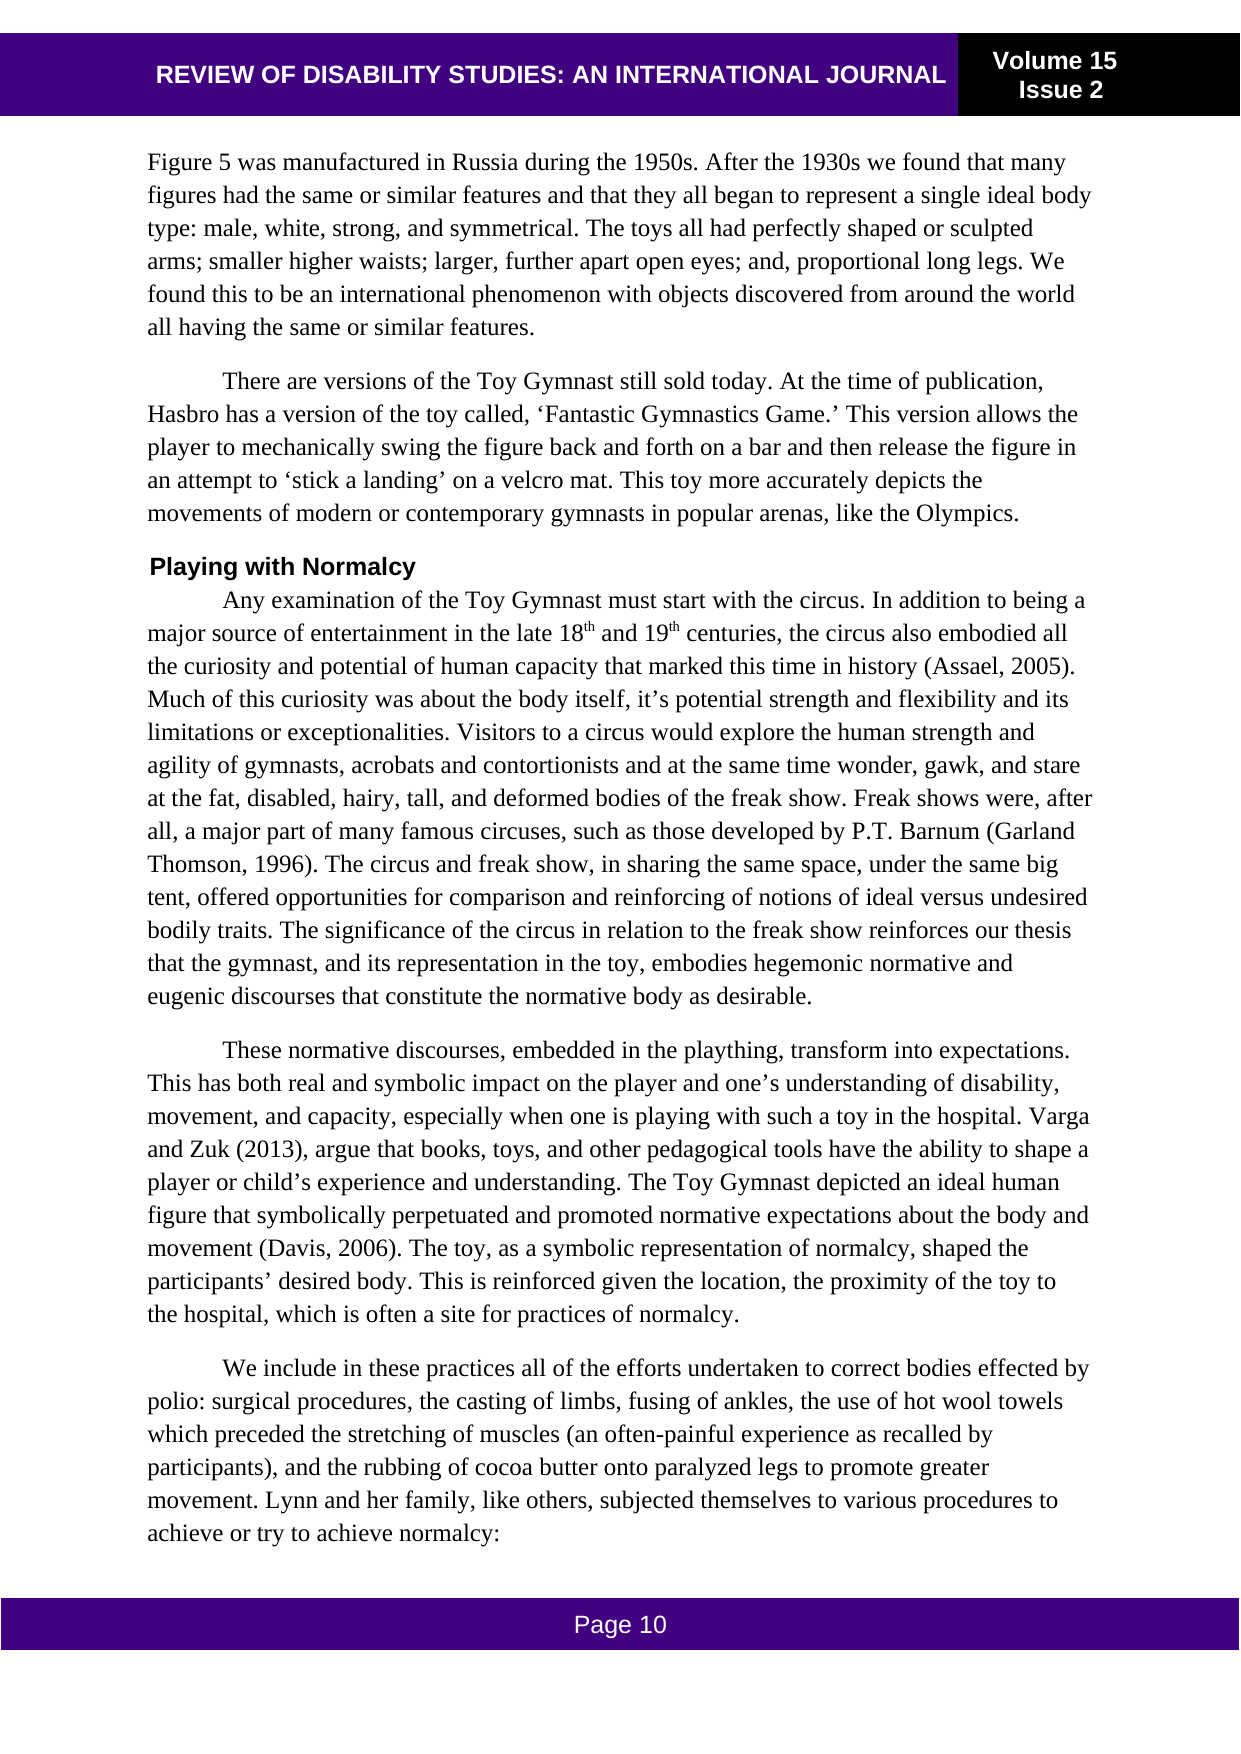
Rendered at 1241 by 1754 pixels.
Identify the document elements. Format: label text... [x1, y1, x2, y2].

text Any examination of the Toy Gymnast must start with the circus. In addition to being a major source of entertainment in the late 18th and 19th centuries, the circus also embodied all the curiosity and potential of human capacity that marked this time in history (Assael, 2005). Much of this curiosity was about the body itself, it’s potential strength and flexibility and its limitations or exceptionalities. Visitors to a circus would explore the human strength and agility of gymnasts, acrobats and contortionists and at the same time wonder, gawk, and stare at the fat, disabled, hairy, tall, and deformed bodies of the freak show. Freak shows were, after all, a major part of many famous circuses, such as those developed by P.T. Barnum (Garland Thomson, 1996). The circus and freak show, in sharing the same space, under the same big tent, offered opportunities for comparison and reinforcing of notions of ideal versus undesired bodily traits. The significance of the circus in relation to the freak show reinforces our thesis that the gymnast, and its representation in the toy, embodies hegemonic normative and eugenic discourses that constitute the normative body as desirable. [147, 585, 1093, 1010]
text We include in these practices all of the efforts undertaken to correct bodies effected by polio: surgical procedures, the casting of limbs, fusing of ankles, the use of hot wool towels which preceded the stretching of muscles (an often-painful experience as recalled by participants), and the rubbing of cocoa butter onto paralyzed legs to promote greater movement. Lynn and her family, like others, subjected themselves to various procedures to achieve or try to achieve normalcy: [147, 1353, 1093, 1547]
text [147, 147, 1093, 341]
subtitle Playing with Normalcy [147, 552, 1093, 581]
text There are versions of the Toy Gymnast still sold today. At the time of publication, Hasbro has a version of the toy called, ‘Fantastic Gymnastics Game.’ This version allows the player to mechanically swing the figure back and forth on a bar and then release the figure in an attempt to ‘stick a landing’ on a velcro mat. This toy more accurately depicts the movements of modern or contemporary gymnasts in popular arenas, like the Olympics. [147, 366, 1093, 527]
text These normative discourses, embedded in the plaything, transform into expectations. This has both real and symbolic impact on the player and one’s understanding of disability, movement, and capacity, especially when one is playing with such a toy in the hospital. Varga and Zuk (2013), argue that books, toys, and other pedagogical tools have the ability to shape a player or child’s experience and understanding. The Toy Gymnast depicted an ideal human figure that symbolically perpetuated and promoted normative expectations about the body and movement (Davis, 2006). The toy, as a symbolic representation of normalcy, shaped the participants’ desired body. This is reinforced given the location, the proximity of the toy to the hospital, which is often a site for practices of normalcy. [147, 1035, 1093, 1328]
